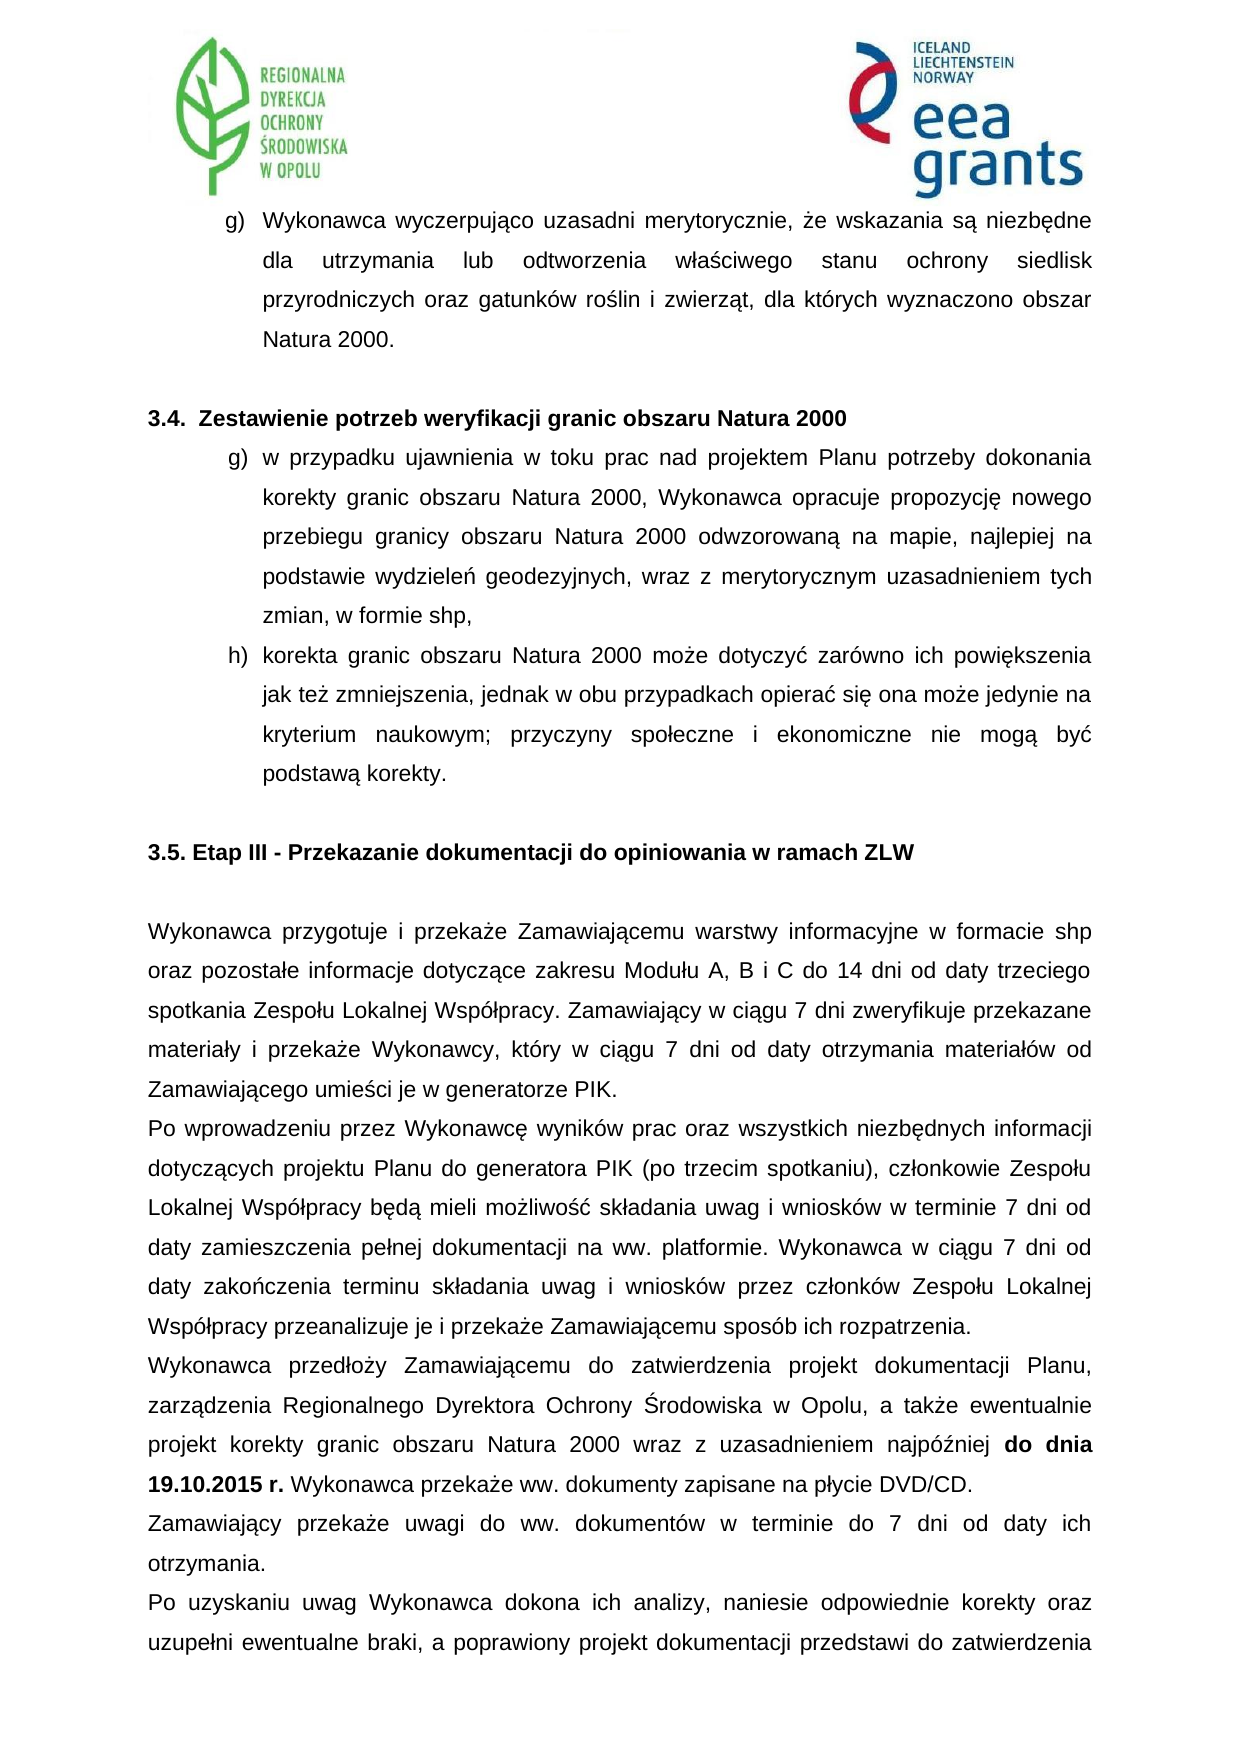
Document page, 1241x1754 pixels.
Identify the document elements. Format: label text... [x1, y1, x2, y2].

text 3.5. Etap III - Przekazanie dokumentacji do opiniowania w ramach ZLW [148, 839, 1092, 865]
text 3.4. Zestawienie potrzeb weryfikacji granic obszaru Natura 2000 [148, 405, 1092, 431]
text Wykonawca przygotuje i przekaże Zamawiającemu warstwy informacyjne w formacie shp oraz pozostałe informacje dotyczące zakresu Modułu A, B i C do 14 dni od daty trzeciego spotkania Zespołu Lokalnej Współpracy. Zamawiający w ciągu 7 dni zweryfikuje przekazane materiały i przekaże Wykonawcy, który w ciągu 7 dni od daty otrzymania materiałów od Zamawiającego umieści je w generatorze PIK. [148, 918, 1092, 1102]
list w przypadku ujawnienia w toku prac nad projektem Planu potrzeby dokonania korekty granic obszaru Natura 2000, Wykonawca opracuje propozycję nowego przebiegu granicy obszaru Natura 2000 odwzorowaną na mapie, najlepiej na podstawie wydzieleń geodezyjnych, wraz z merytorycznym uzasadnieniem tych zmian, w formie shp, [228, 444, 1092, 628]
text Wykonawca przedłoży Zamawiającemu do zatwierdzenia projekt dokumentacji Planu, zarządzenia Regionalnego Dyrektora Ochrony Środowiska w Opolu, a także ewentualnie projekt korekty granic obszaru Natura 2000 wraz z uzasadnieniem najpóźniej do dnia 19.10.2015 r. Wykonawca przekaże ww. dokumenty zapisane na płycie DVD/CD. [148, 1352, 1092, 1497]
picture [147, 29, 1093, 208]
list Wykonawca wyczerpująco uzasadni merytorycznie, że wskazania są niezbędne dla utrzymania lub odtworzenia właściwego stanu ochrony siedlisk przyrodniczych oraz gatunków roślin i zwierząt, dla których wyznaczono obszar Natura 2000. [225, 208, 1092, 352]
text Po wprowadzeniu przez Wykonawcę wyników prac oraz wszystkich niezbędnych informacji dotyczących projektu Planu do generatora PIK (po trzecim spotkaniu), członkowie Zespołu Lokalnej Współpracy będą mieli możliwość składania uwag i wniosków w terminie 7 dni od daty zamieszczenia pełnej dokumentacji na ww. platformie. Wykonawca w ciągu 7 dni od daty zakończenia terminu składania uwag i wniosków przez członków Zespołu Lokalnej Współpracy przeanalizuje je i przekaże Zamawiającemu sposób ich rozpatrzenia. [148, 1115, 1092, 1339]
list korekta granic obszaru Natura 2000 może dotyczyć zarówno ich powiększenia jak też zmniejszenia, jednak w obu przypadkach opierać się ona może jedynie na kryterium naukowym; przyczyny społeczne i ekonomiczne nie mogą być podstawą korekty. [228, 642, 1092, 786]
